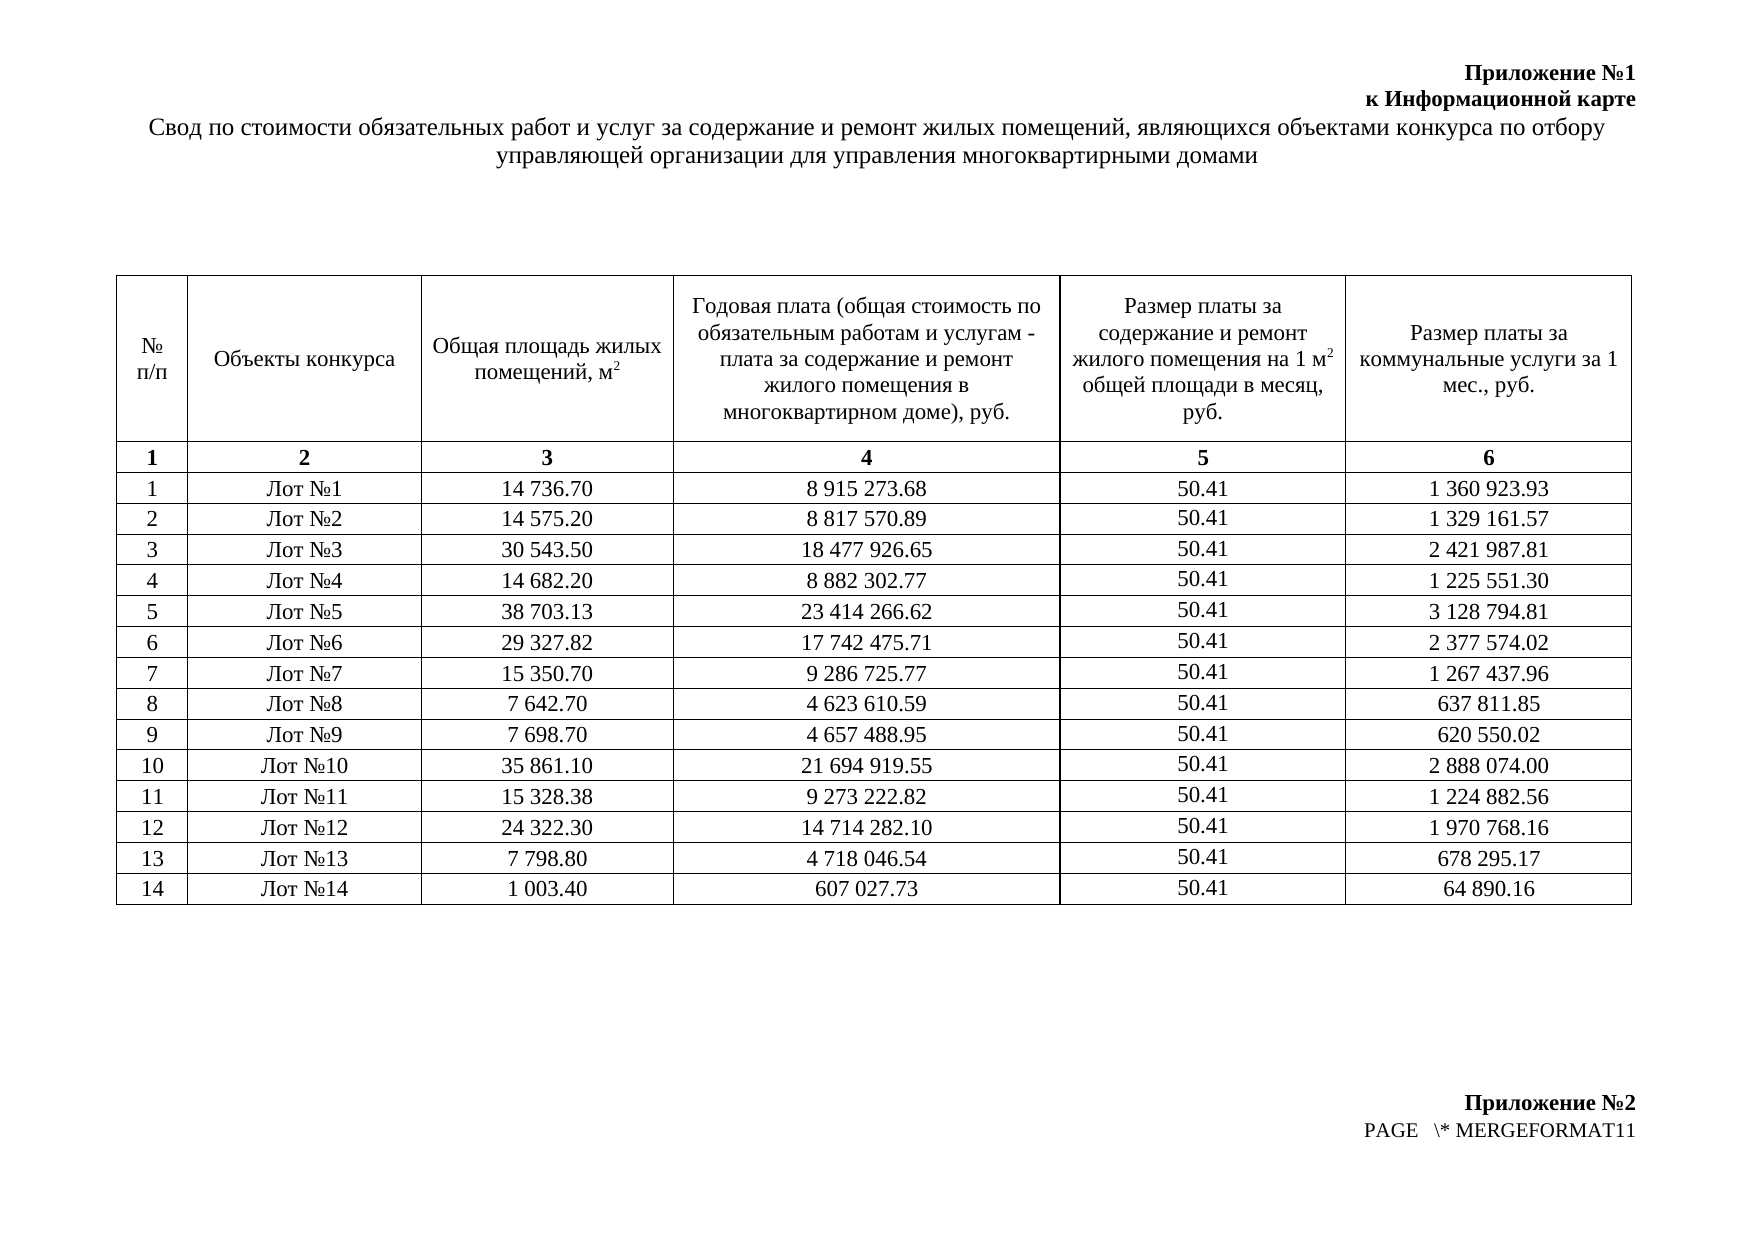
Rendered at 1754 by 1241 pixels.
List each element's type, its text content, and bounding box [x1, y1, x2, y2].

table_cell 620 550.02 [1346, 720, 1631, 749]
table_cell 10 [117, 750, 187, 780]
table_cell 1 225 551.30 [1346, 565, 1631, 595]
table_cell 4 657 488.95 [674, 720, 1059, 749]
table_cell 15 350.70 [422, 658, 673, 688]
table_cell 7 798.80 [422, 843, 673, 873]
table_cell 1 224 882.56 [1346, 781, 1631, 811]
table_cell Лот №5 [188, 596, 421, 626]
table_cell 50.41 [1061, 535, 1345, 564]
table_cell 14 714 282.10 [674, 812, 1059, 842]
text Приложение №2 [118, 1089, 1636, 1115]
table_cell 50.41 [1061, 565, 1345, 595]
table_cell 50.41 [1061, 596, 1345, 626]
table_cell Лот №12 [188, 812, 421, 842]
table_header Общая площадь жилых помещений, м2 [422, 276, 673, 441]
table_cell 3 [117, 535, 187, 564]
table_cell Лот №9 [188, 720, 421, 749]
table_cell 8 915 273.68 [674, 473, 1059, 503]
table_cell 14 736.70 [422, 473, 673, 503]
table_cell 14 682.20 [422, 565, 673, 595]
text Приложение №1 [118, 59, 1636, 85]
table_cell Лот №2 [188, 504, 421, 533]
table_cell Лот №11 [188, 781, 421, 811]
table_cell 1 970 768.16 [1346, 812, 1631, 842]
table_cell 50.41 [1061, 658, 1345, 688]
table_cell Лот №6 [188, 627, 421, 657]
table_cell 3 128 794.81 [1346, 596, 1631, 626]
table_cell Лот №1 [188, 473, 421, 503]
table_cell 2 888 074.00 [1346, 750, 1631, 780]
table_cell 607 027.73 [674, 874, 1059, 903]
table_cell 1 329 161.57 [1346, 504, 1631, 533]
table_cell 8 [117, 689, 187, 718]
table_cell 50.41 [1061, 874, 1345, 903]
table_cell 50.41 [1061, 720, 1345, 749]
table_cell 23 414 266.62 [674, 596, 1059, 626]
table_cell 17 742 475.71 [674, 627, 1059, 657]
table_cell 21 694 919.55 [674, 750, 1059, 780]
table_header Объекты конкурса [188, 276, 421, 441]
table_header Размер платы за коммунальные услуги за 1 мес., руб. [1346, 276, 1631, 441]
table_cell 50.41 [1061, 627, 1345, 657]
table_cell Лот №3 [188, 535, 421, 564]
table_cell 12 [117, 812, 187, 842]
table_cell 1 003.40 [422, 874, 673, 903]
table_cell Лот №7 [188, 658, 421, 688]
table_cell 8 882 302.77 [674, 565, 1059, 595]
table_cell 24 322.30 [422, 812, 673, 842]
table_cell 9 286 725.77 [674, 658, 1059, 688]
table_cell Лот №10 [188, 750, 421, 780]
table_header Размер платы за содержание и ремонт жилого помещения на 1 м2 общей площади в месяц, руб. [1061, 276, 1345, 441]
table_cell 5 [117, 596, 187, 626]
table_cell 6 [117, 627, 187, 657]
table_cell 14 [117, 874, 187, 903]
table_cell 4 623 610.59 [674, 689, 1059, 718]
table_header Годовая плата (общая стоимость по обязательным работам и услугам - плата за содержание и ремонт жилого помещения в многоквартирном доме), руб. [674, 276, 1059, 441]
table_cell 29 327.82 [422, 627, 673, 657]
table_cell 7 642.70 [422, 689, 673, 718]
table_cell 50.41 [1061, 473, 1345, 503]
table_cell 4 [117, 565, 187, 595]
table_cell Лот №4 [188, 565, 421, 595]
table_cell 50.41 [1061, 781, 1345, 811]
table_cell 1 360 923.93 [1346, 473, 1631, 503]
table_cell 7 [117, 658, 187, 688]
table_cell 2 421 987.81 [1346, 535, 1631, 564]
table_cell 9 273 222.82 [674, 781, 1059, 811]
table_cell 35 861.10 [422, 750, 673, 780]
table_cell 6 [1346, 442, 1631, 472]
table_cell 1 267 437.96 [1346, 658, 1631, 688]
text Свод по стоимости обязательных работ и услуг за содержание и ремонт жилых помещений, являющихся объектами конкурса по отбору управляющей организации для управления многоквартирными домами [118, 112, 1636, 169]
table_cell 11 [117, 781, 187, 811]
table_cell 13 [117, 843, 187, 873]
table_cell Лот №14 [188, 874, 421, 903]
table_header № п/п [117, 276, 187, 441]
table_cell 38 703.13 [422, 596, 673, 626]
table_cell 1 [117, 442, 187, 472]
table_cell 18 477 926.65 [674, 535, 1059, 564]
table_cell 14 575.20 [422, 504, 673, 533]
table_cell 5 [1061, 442, 1345, 472]
table_cell 15 328.38 [422, 781, 673, 811]
table_cell 2 [117, 504, 187, 533]
table_cell 637 811.85 [1346, 689, 1631, 718]
table_cell 2 [188, 442, 421, 472]
table_cell 678 295.17 [1346, 843, 1631, 873]
table_cell 64 890.16 [1346, 874, 1631, 903]
table_cell 30 543.50 [422, 535, 673, 564]
table_cell 50.41 [1061, 843, 1345, 873]
table_cell 3 [422, 442, 673, 472]
table_cell 9 [117, 720, 187, 749]
text к Информационной карте [118, 85, 1636, 112]
table_cell Лот №13 [188, 843, 421, 873]
table_cell 4 [674, 442, 1059, 472]
table_cell 50.41 [1061, 750, 1345, 780]
table_cell 50.41 [1061, 504, 1345, 533]
table_cell 7 698.70 [422, 720, 673, 749]
table_cell 2 377 574.02 [1346, 627, 1631, 657]
table_cell 4 718 046.54 [674, 843, 1059, 873]
table_cell 50.41 [1061, 812, 1345, 842]
table_cell Лот №8 [188, 689, 421, 718]
table_cell 1 [117, 473, 187, 503]
table_cell 8 817 570.89 [674, 504, 1059, 533]
table_cell 50.41 [1061, 689, 1345, 718]
